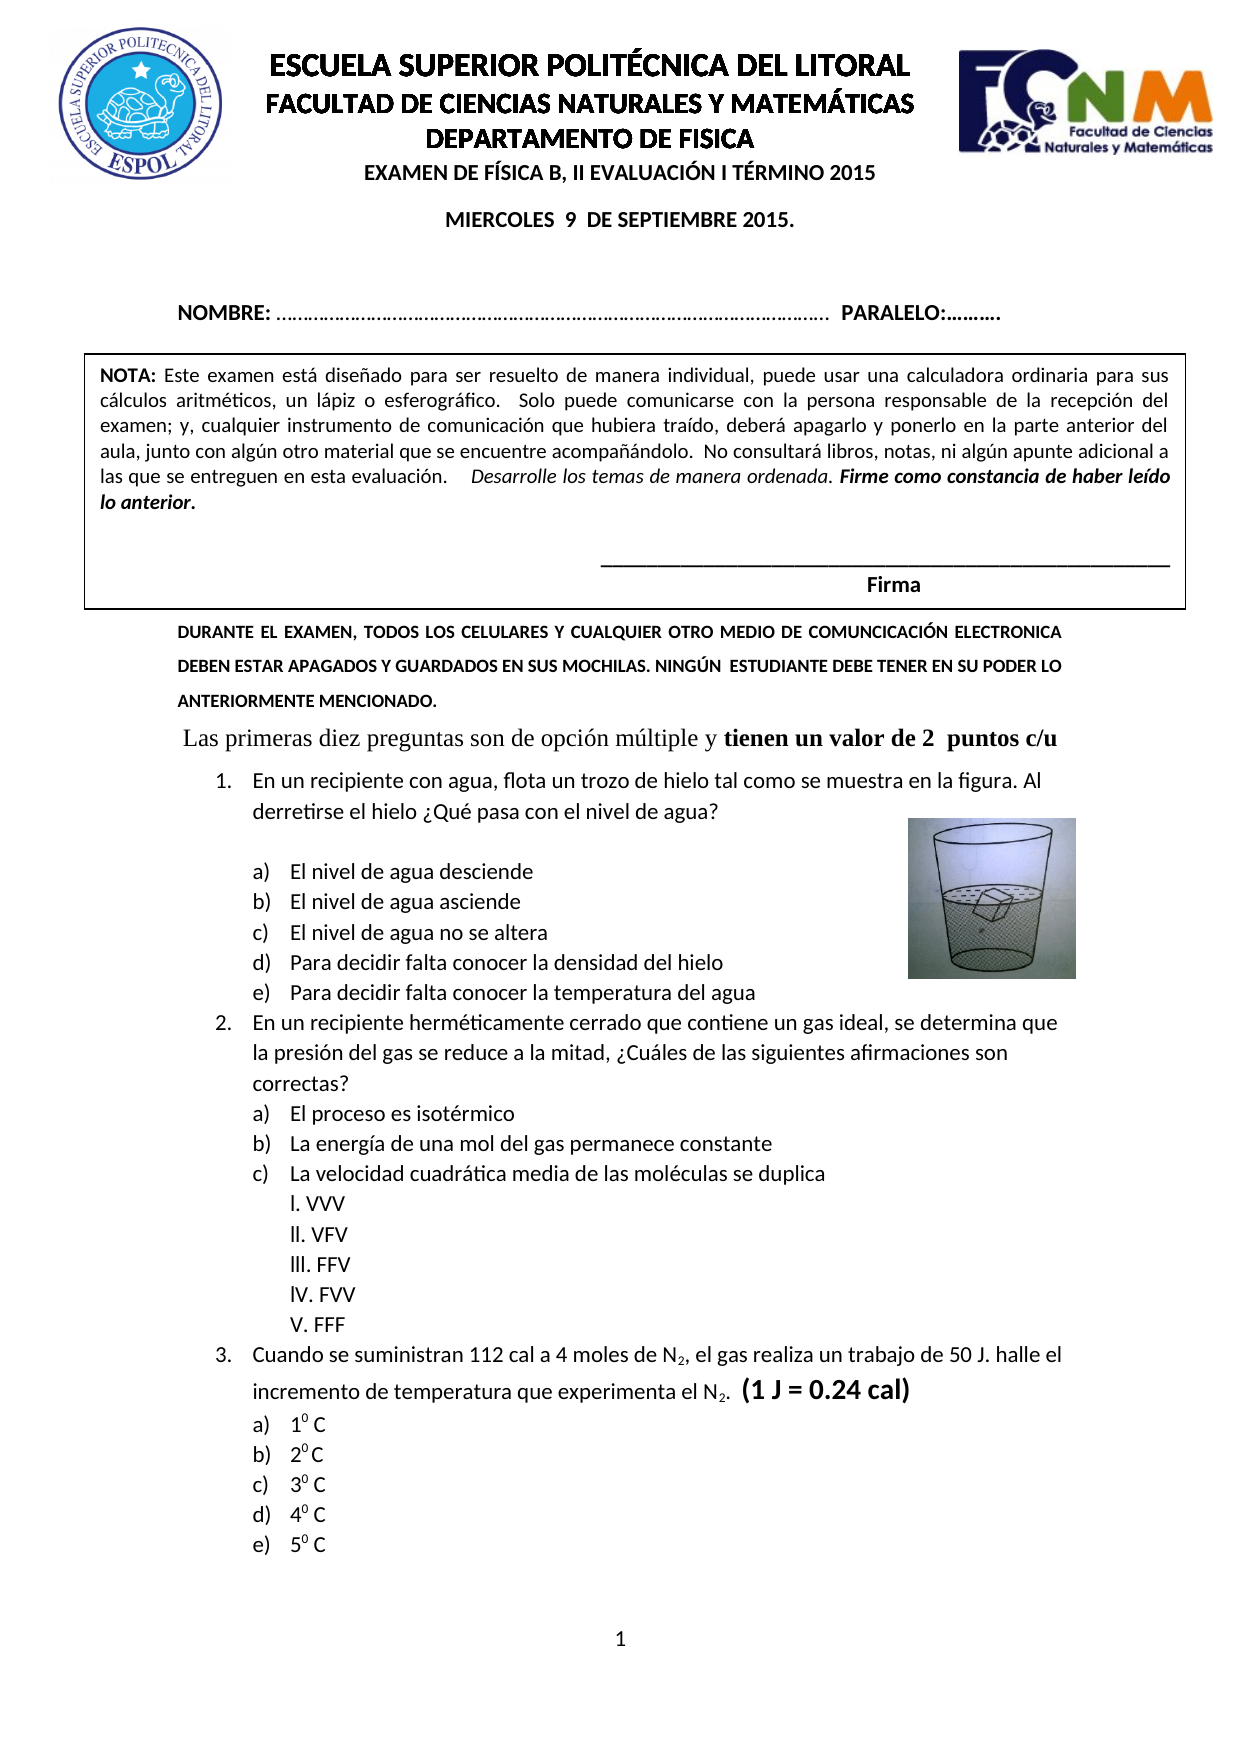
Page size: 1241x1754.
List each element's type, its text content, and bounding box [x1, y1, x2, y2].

text EXAMEN DE FÍSICA B, II EVALUACIÓN I TÉRMINO 2015 [230, 158, 1063, 186]
list El proceso es isotérmico [252, 1099, 1063, 1127]
list El nivel de agua no se altera [252, 918, 908, 946]
list 20 C [252, 1440, 1063, 1468]
list 50 C [252, 1531, 1063, 1559]
list El nivel de agua desciende [252, 857, 908, 885]
list El nivel de agua asciende [252, 887, 908, 915]
text Las primeras diez preguntas son de opción múltiple y tienen un valor de 2 puntos c/u [177, 723, 1063, 752]
picture [908, 818, 1076, 979]
picture [50, 19, 230, 187]
list 30 C [252, 1470, 1063, 1498]
list 40 C [252, 1500, 1063, 1528]
list Cuando se suministran 112 cal a 4 moles de N2, el gas realiza un trabajo de 50 J. halle el incremento de temperatura que experimenta el N2. (1 J = 0.24 cal) [215, 1341, 1063, 1407]
list En un recipiente herméticamente cerrado que contiene un gas ideal, se determina que la presión del gas se reduce a la mitad, ¿Cuáles de las siguientes afirmaciones son correctas? [215, 1008, 1063, 1097]
picture [959, 49, 1213, 155]
list lV. FVV [290, 1280, 1063, 1308]
list lll. FFV [290, 1250, 1063, 1278]
list Para decidir falta conocer la densidad del hielo [252, 948, 908, 976]
text DURANTE EL EXAMEN, TODOS LOS CELULARES Y CUALQUIER OTRO MEDIO DE COMUNCICACIÓN ELECTRONICA DEBEN ESTAR APAGADOS Y GUARDADOS EN SUS MOCHILAS. NINGÚN ESTUDIANTE DEBE TENER EN SU PODER LO ANTERIORMENTE MENCIONADO. [177, 620, 1063, 712]
list En un recipiente con agua, flota un trozo de hielo tal como se muestra en la figura. Al derretirse el hielo ¿Qué pasa con el nivel de agua? [215, 767, 1063, 825]
list V. FFF [290, 1310, 1063, 1338]
text NOMBRE: …………………………………………………………………………………………… PARALELO:………. [177, 298, 1063, 326]
text MIERCOLES 9 DE SEPTIEMBRE 2015. [177, 205, 1063, 233]
list Para decidir falta conocer la temperatura del agua [252, 978, 1063, 1006]
list La velocidad cuadrática media de las moléculas se duplica [252, 1159, 1063, 1187]
list 10 C [252, 1410, 1063, 1438]
list ll. VFV [290, 1220, 1063, 1248]
list l. VVV [290, 1189, 1063, 1217]
list La energía de una mol del gas permanece constante [252, 1129, 1063, 1157]
